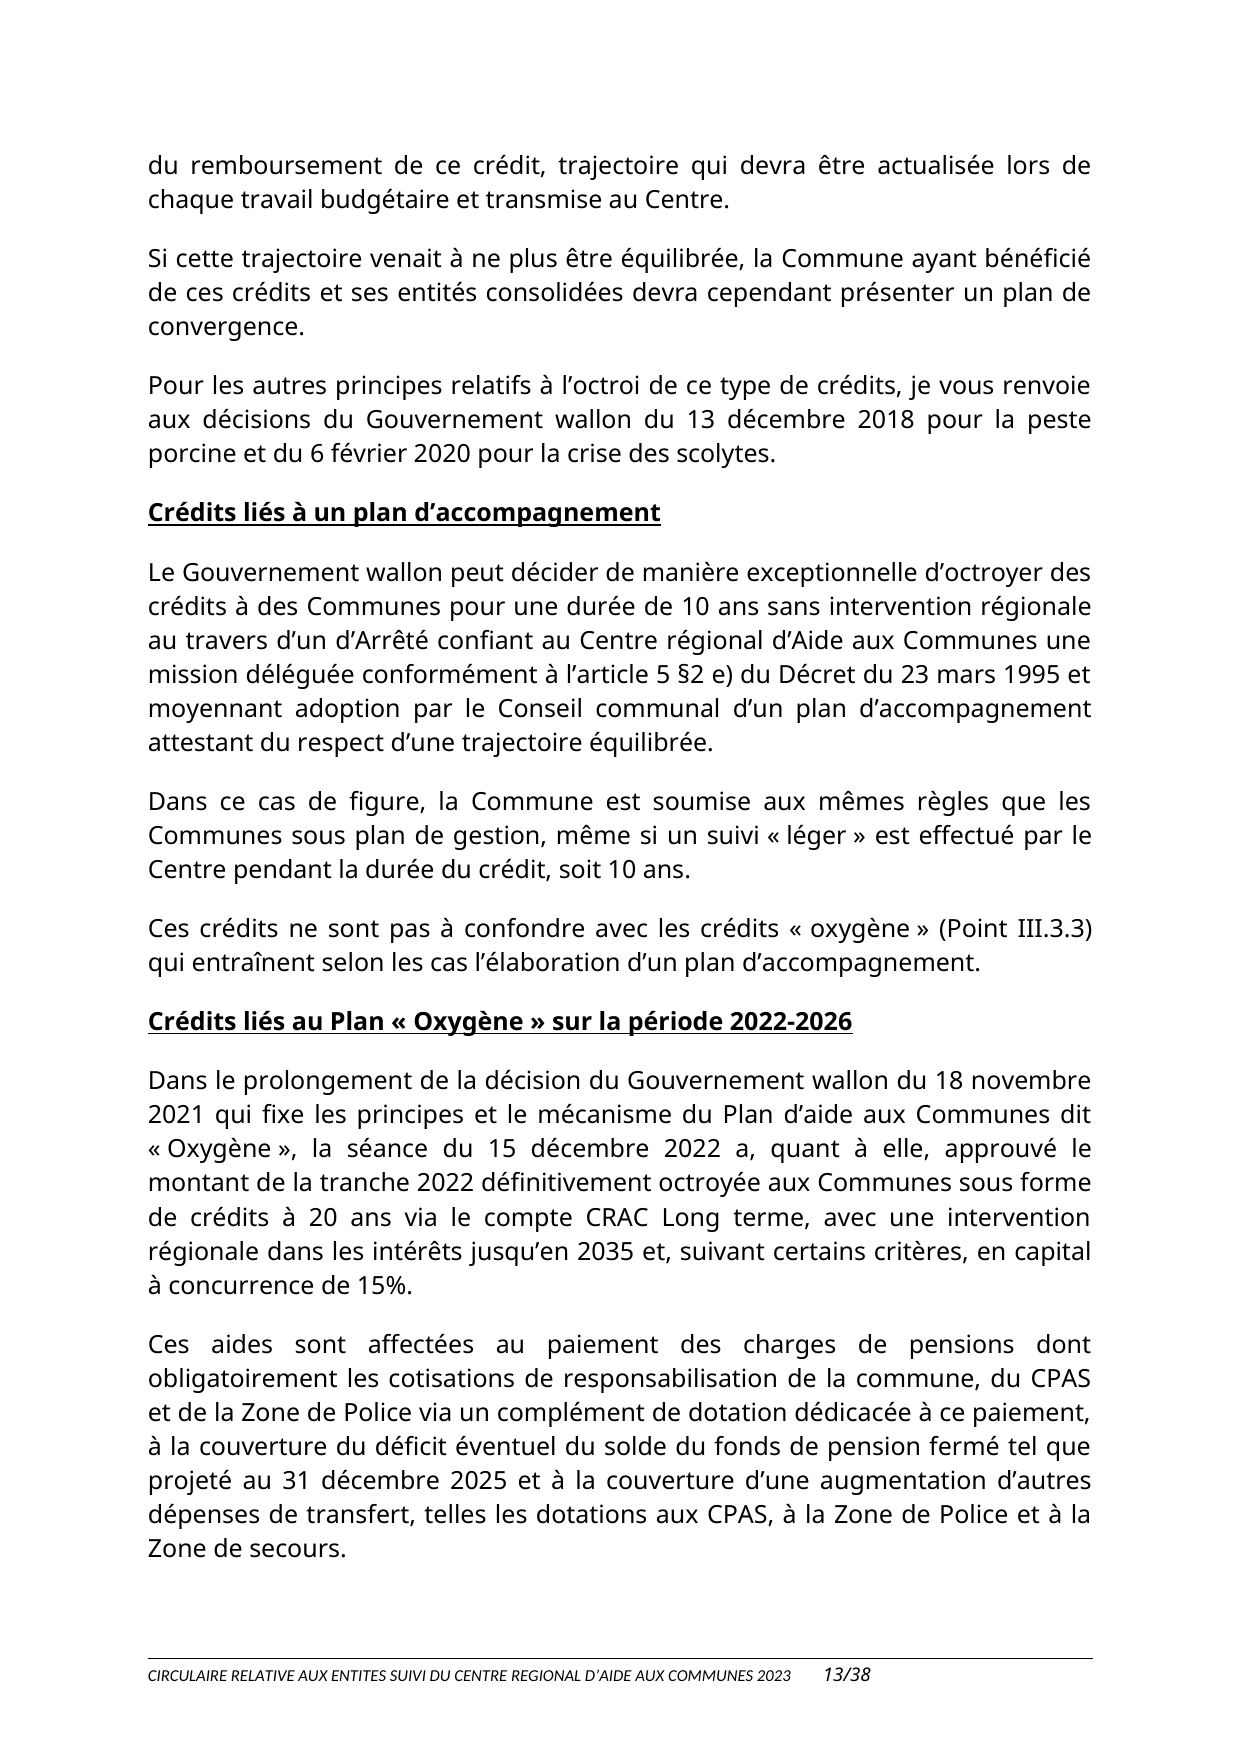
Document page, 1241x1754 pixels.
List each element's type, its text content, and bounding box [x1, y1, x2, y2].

text Si cette trajectoire venait à ne plus être équilibrée, la Commune ayant bénéficié de ces crédits et ses entités consolidées devra cependant présenter un plan de convergence. [148, 241, 1093, 343]
text Ces crédits ne sont pas à confondre avec les crédits « oxygène » (Point III.3.3) qui entraînent selon les cas l’élaboration d’un plan d’accompagnement. [148, 911, 1093, 979]
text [148, 148, 1093, 216]
text Le Gouvernement wallon peut décider de manière exceptionnelle d’octroyer des crédits à des Communes pour une durée de 10 ans sans intervention régionale au travers d’un d’Arrêté confiant au Centre régional d’Aide aux Communes une mission déléguée conformément à l’article 5 §2 e) du Décret du 23 mars 1995 et moyennant adoption par le Conseil communal d’un plan d’accompagnement attestant du respect d’une trajectoire équilibrée. [148, 554, 1093, 758]
text Ces aides sont affectées au paiement des charges de pensions dont obligatoirement les cotisations de responsabilisation de la commune, du CPAS et de la Zone de Police via un complément de dotation dédicacée à ce paiement, à la couverture du déficit éventuel du solde du fonds de pension fermé tel que projeté au 31 décembre 2025 et à la couverture d’une augmentation d’autres dépenses de transfert, telles les dotations aux CPAS, à la Zone de Police et à la Zone de secours. [148, 1326, 1093, 1565]
text Crédits liés à un plan d’accompagnement [148, 495, 1093, 529]
text Dans ce cas de figure, la Commune est soumise aux mêmes règles que les Communes sous plan de gestion, même si un suivi « léger » est effectué par le Centre pendant la durée du crédit, soit 10 ans. [148, 783, 1093, 886]
text Pour les autres principes relatifs à l’octroi de ce type de crédits, je vous renvoie aux décisions du Gouvernement wallon du 13 décembre 2018 pour la peste porcine et du 6 février 2020 pour la crise des scolytes. [148, 368, 1093, 470]
text Dans le prolongement de la décision du Gouvernement wallon du 18 novembre 2021 qui fixe les principes et le mécanisme du Plan d’aide aux Communes dit « Oxygène », la séance du 15 décembre 2022 a, quant à elle, approuvé le montant de la tranche 2022 définitivement octroyée aux Communes sous forme de crédits à 20 ans via le compte CRAC Long terme, avec une intervention régionale dans les intérêts jusqu’en 2035 et, suivant certains critères, en capital à concurrence de 15%. [148, 1063, 1093, 1301]
text Crédits liés au Plan « Oxygène » sur la période 2022-2026 [148, 1004, 1093, 1038]
